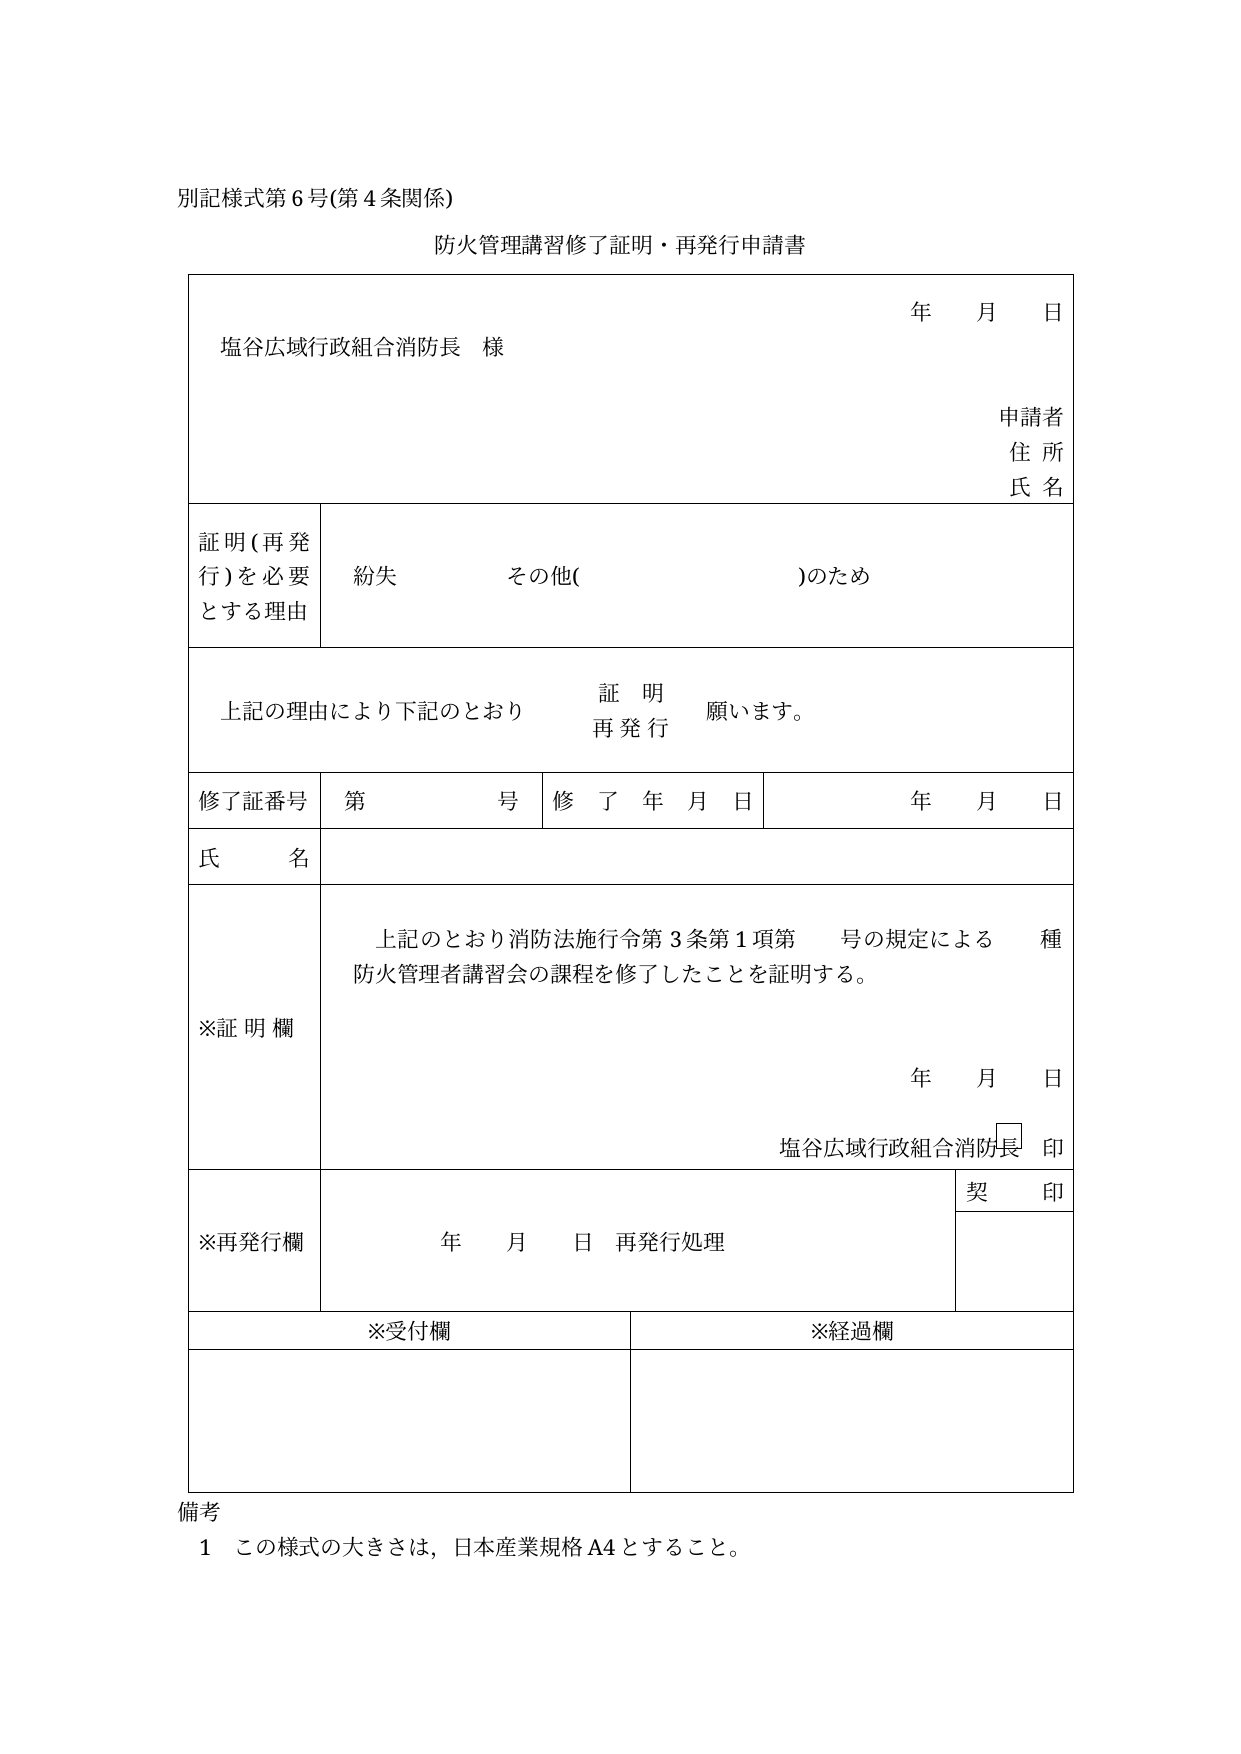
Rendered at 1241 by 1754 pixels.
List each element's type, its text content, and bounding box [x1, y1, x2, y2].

text 防火管理講習修了証明・再発行申請書 [177, 226, 1063, 261]
table_cell 願います。 [696, 648, 1073, 772]
table_cell 第 号 [321, 773, 542, 828]
table_cell 年 月 日 [764, 773, 1073, 828]
text 備考 [177, 1493, 1063, 1528]
table_cell [956, 1212, 1073, 1311]
table_cell [321, 829, 1073, 884]
table_cell 証明 再発行 [566, 648, 696, 772]
table_cell 修了証番号 [189, 773, 320, 828]
table_cell 証明(再発行)を必要とする理由 [189, 504, 320, 647]
table_cell 氏名 [189, 829, 320, 884]
table_header 年 月 日 塩谷広域行政組合消防長 様 申請者 住所 氏名 [189, 275, 1073, 503]
table_cell 上記の理由により下記のとおり [189, 648, 566, 772]
table_cell ※証明欄 [189, 885, 320, 1169]
table_cell ※経過欄 [631, 1312, 1073, 1348]
table_cell [189, 1350, 630, 1492]
text 1 この様式の大きさは，日本産業規格A4とすること。 [177, 1528, 1063, 1563]
table_cell 修了年月日 [543, 773, 763, 828]
table_cell 上記のとおり消防法施行令第3条第1項第 号の規定による 種防火管理者講習会の課程を修了したことを証明する。 年 月 日 塩谷広域行政組合消防長 印 [321, 885, 1073, 1169]
table_cell ※受付欄 [189, 1312, 630, 1348]
table_cell 年 月 日 再発行処理 [321, 1170, 955, 1311]
table_cell [631, 1350, 1073, 1492]
table_cell ※再発行欄 [189, 1170, 320, 1311]
table_cell 紛失 その他( )のため [321, 504, 1073, 647]
table_cell 契印 [956, 1170, 1073, 1211]
text 別記様式第6号(第4条関係) [177, 179, 1063, 214]
